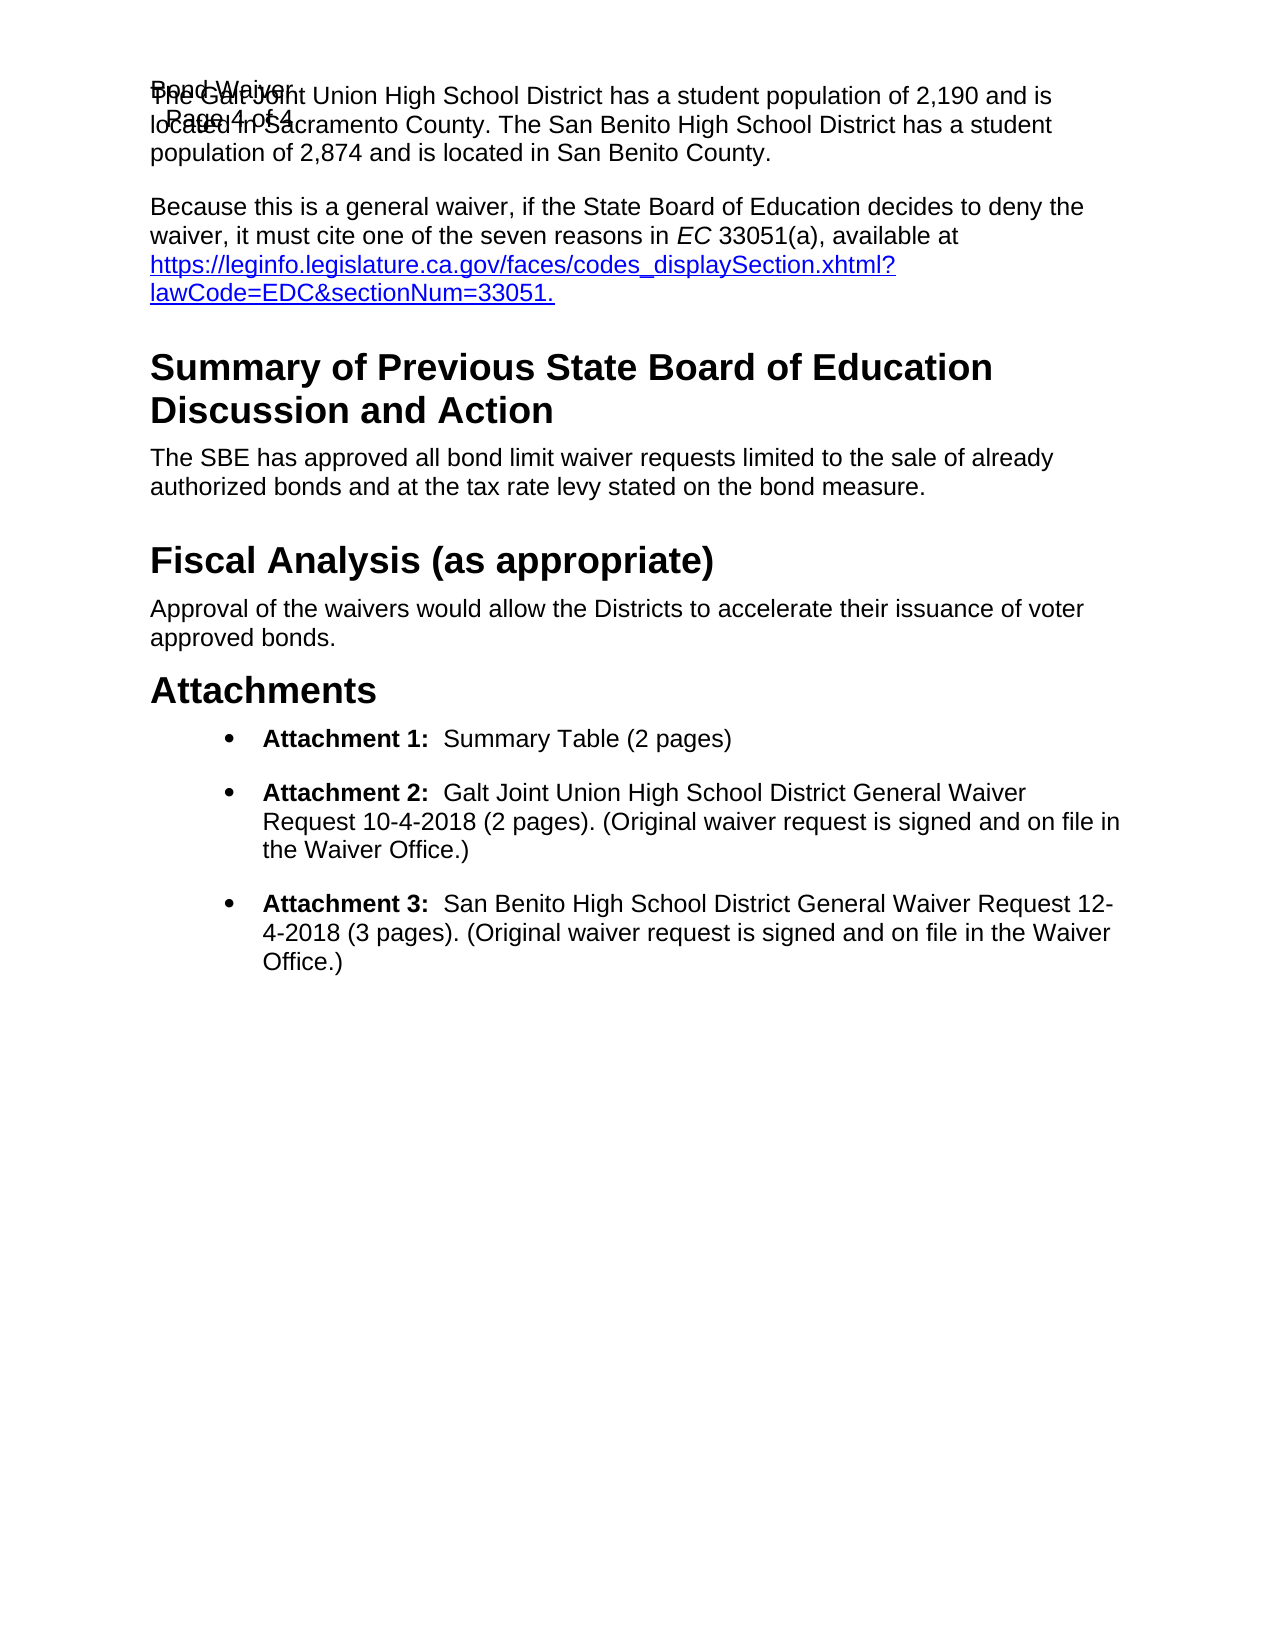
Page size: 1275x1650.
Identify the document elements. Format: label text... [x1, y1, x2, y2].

subtitle Fiscal Analysis (as appropriate) [150, 538, 1125, 582]
list Attachment 2: Galt Joint Union High School District General Waiver Request 10-4-2018 (2 pages). (Original waiver request is signed and on file in the Waiver Office.) [225, 778, 1125, 864]
text Approval of the waivers would allow the Districts to accelerate their issuance of voter approved bonds. [150, 594, 1125, 652]
text The Galt Joint Union High School District has a student population of 2,190 and is located in Sacramento County. The San Benito High School District has a student population of 2,874 and is located in San Benito County. [150, 81, 1125, 167]
list Attachment 1: Summary Table (2 pages) [225, 724, 1125, 753]
subtitle Attachments [150, 668, 1125, 711]
text The SBE has approved all bond limit waiver requests limited to the sale of already authorized bonds and at the tax rate levy stated on the bond measure. [150, 443, 1125, 501]
text Because this is a general waiver, if the State Board of Education decides to deny the waiver, it must cite one of the seven reasons in EC 33051(a), available at https://leginfo.legislature.ca.gov/faces/codes_displaySection.xhtml?lawCode=EDC&sectionNum=33051. [150, 192, 1125, 307]
list Attachment 3: San Benito High School District General Waiver Request 12-4-2018 (3 pages). (Original waiver request is signed and on file in the Waiver Office.) [225, 889, 1125, 975]
subtitle Summary of Previous State Board of Education Discussion and Action [150, 345, 1125, 431]
